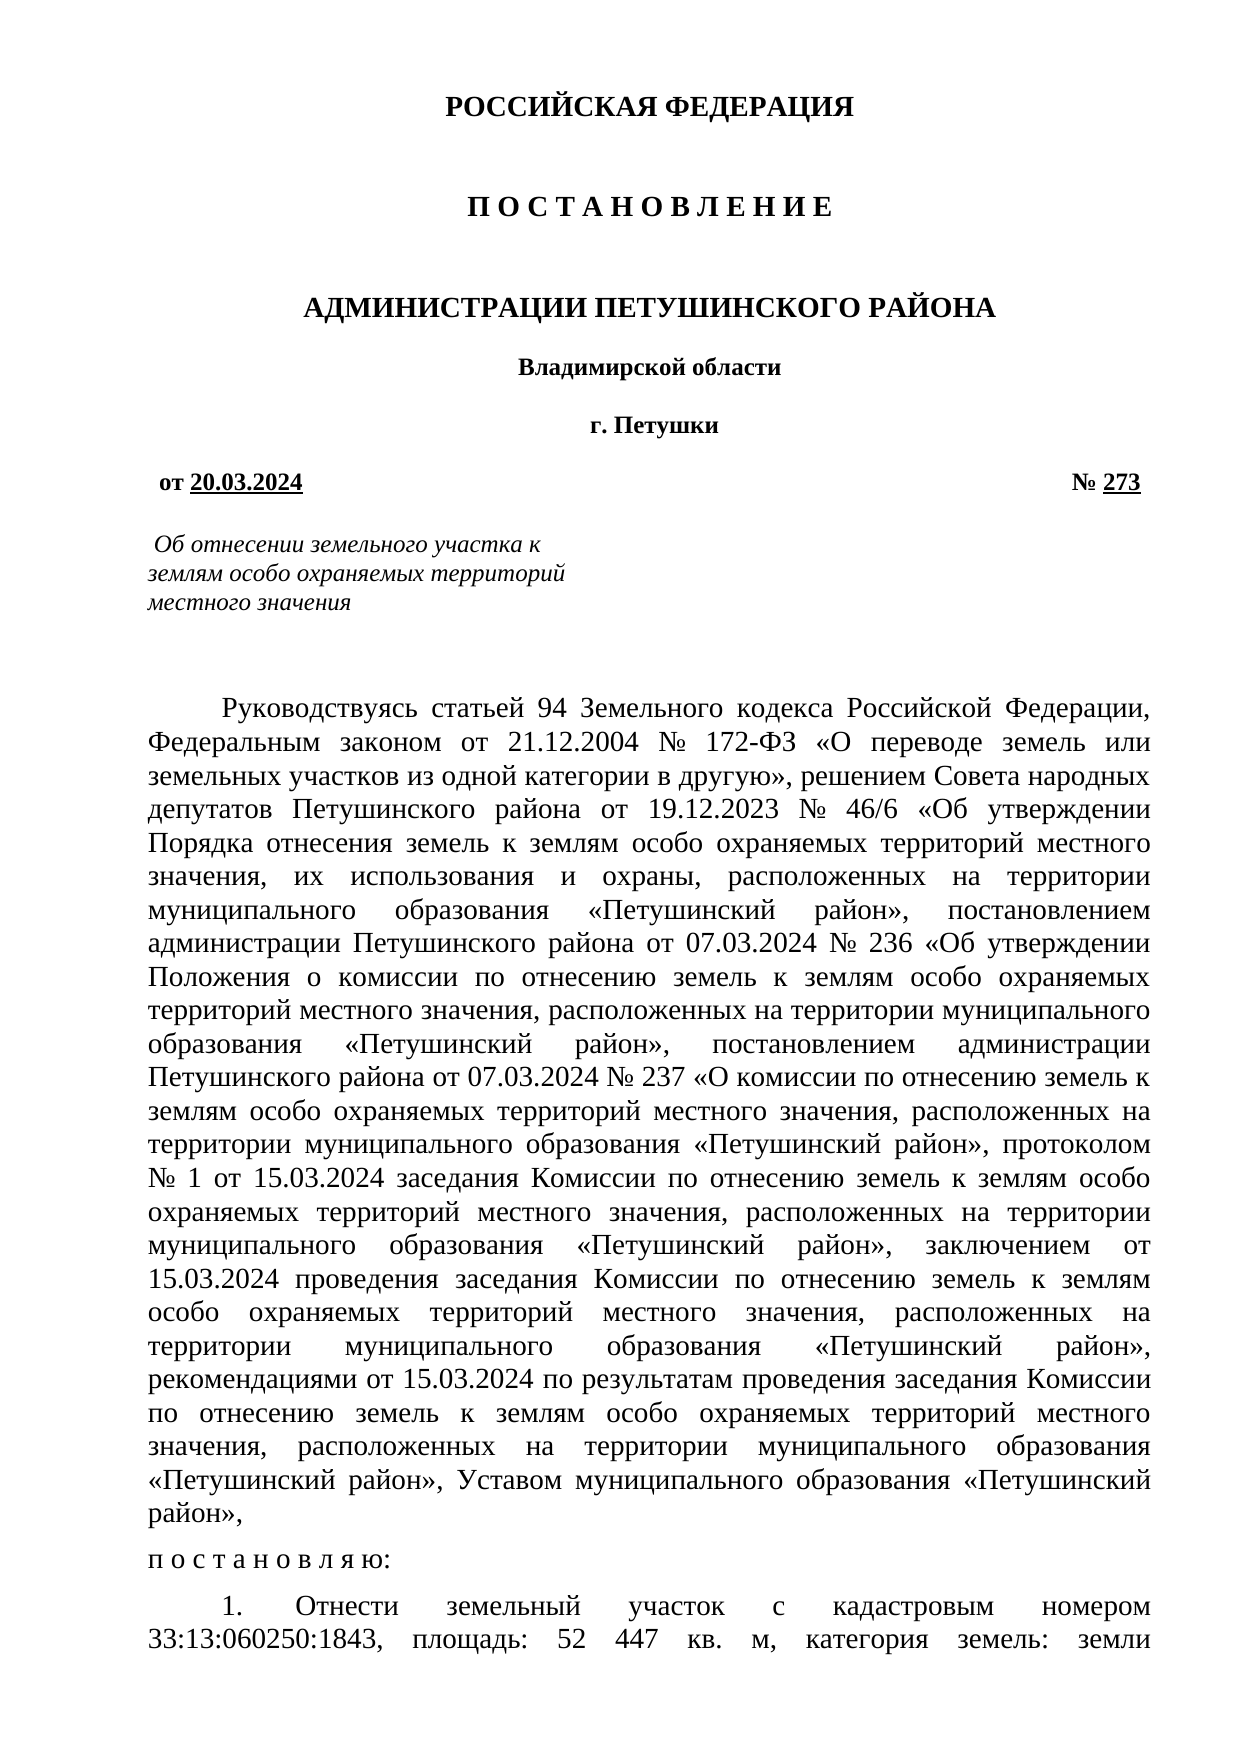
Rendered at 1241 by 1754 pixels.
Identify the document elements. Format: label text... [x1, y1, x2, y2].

text АДМИНИСТРАЦИИ ПЕТУШИНСКОГО РАЙОНА [148, 290, 1152, 323]
text Владимирской области [148, 352, 1152, 381]
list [148, 1588, 1152, 1655]
subtitle землям особо охраняемых территорий [148, 558, 1152, 587]
text РОССИЙСКАЯ ФЕДЕРАЦИЯ [148, 89, 1152, 122]
subtitle Об отнесении земельного участка к [148, 529, 1152, 558]
text п о с т а н о в л я ю: [148, 1542, 1152, 1575]
text Руководствуясь статьей 94 Земельного кодекса Российской Федерации, Федеральным законом от 21.12.2004 № 172-ФЗ «О переводе земель или земельных участков из одной категории в другую», решением Совета народных депутатов Петушинского района от 19.12.2023 № 46/6 «Об утверждении Порядка отнесения земель к землям особо охраняемых территорий местного значения, их использования и охраны, расположенных на территории муниципального образования «Петушинский район», постановлением администрации Петушинского района от 07.03.2024 № 236 «Об утверждении Положения о комиссии по отнесению земель к землям особо охраняемых территорий местного значения, расположенных на территории муниципального образования «Петушинский район», постановлением администрации Петушинского района от 07.03.2024 № 237 «О комиссии по отнесению земель к землям особо охраняемых территорий местного значения, расположенных на территории муниципального образования «Петушинский район», протоколом № 1 от 15.03.2024 заседания Комиссии по отнесению земель к землям особо охраняемых территорий местного значения, расположенных на территории муниципального образования «Петушинский район», заключением от 15.03.2024 проведения заседания Комиссии по отнесению земель к землям особо охраняемых территорий местного значения, расположенных на территории муниципального образования «Петушинский район», рекомендациями от 15.03.2024 по результатам проведения заседания Комиссии по отнесению земель к землям особо охраняемых территорий местного значения, расположенных на территории муниципального образования «Петушинский район», Уставом муниципального образования «Петушинский район», [148, 691, 1152, 1529]
table_header от 20.03.2024 [148, 410, 488, 496]
table_header № 273 [821, 410, 1152, 496]
text П О С Т А Н О В Л Е Н И Е [148, 189, 1152, 223]
subtitle местного значения [148, 587, 1152, 616]
table_header г. Петушки [488, 410, 821, 496]
